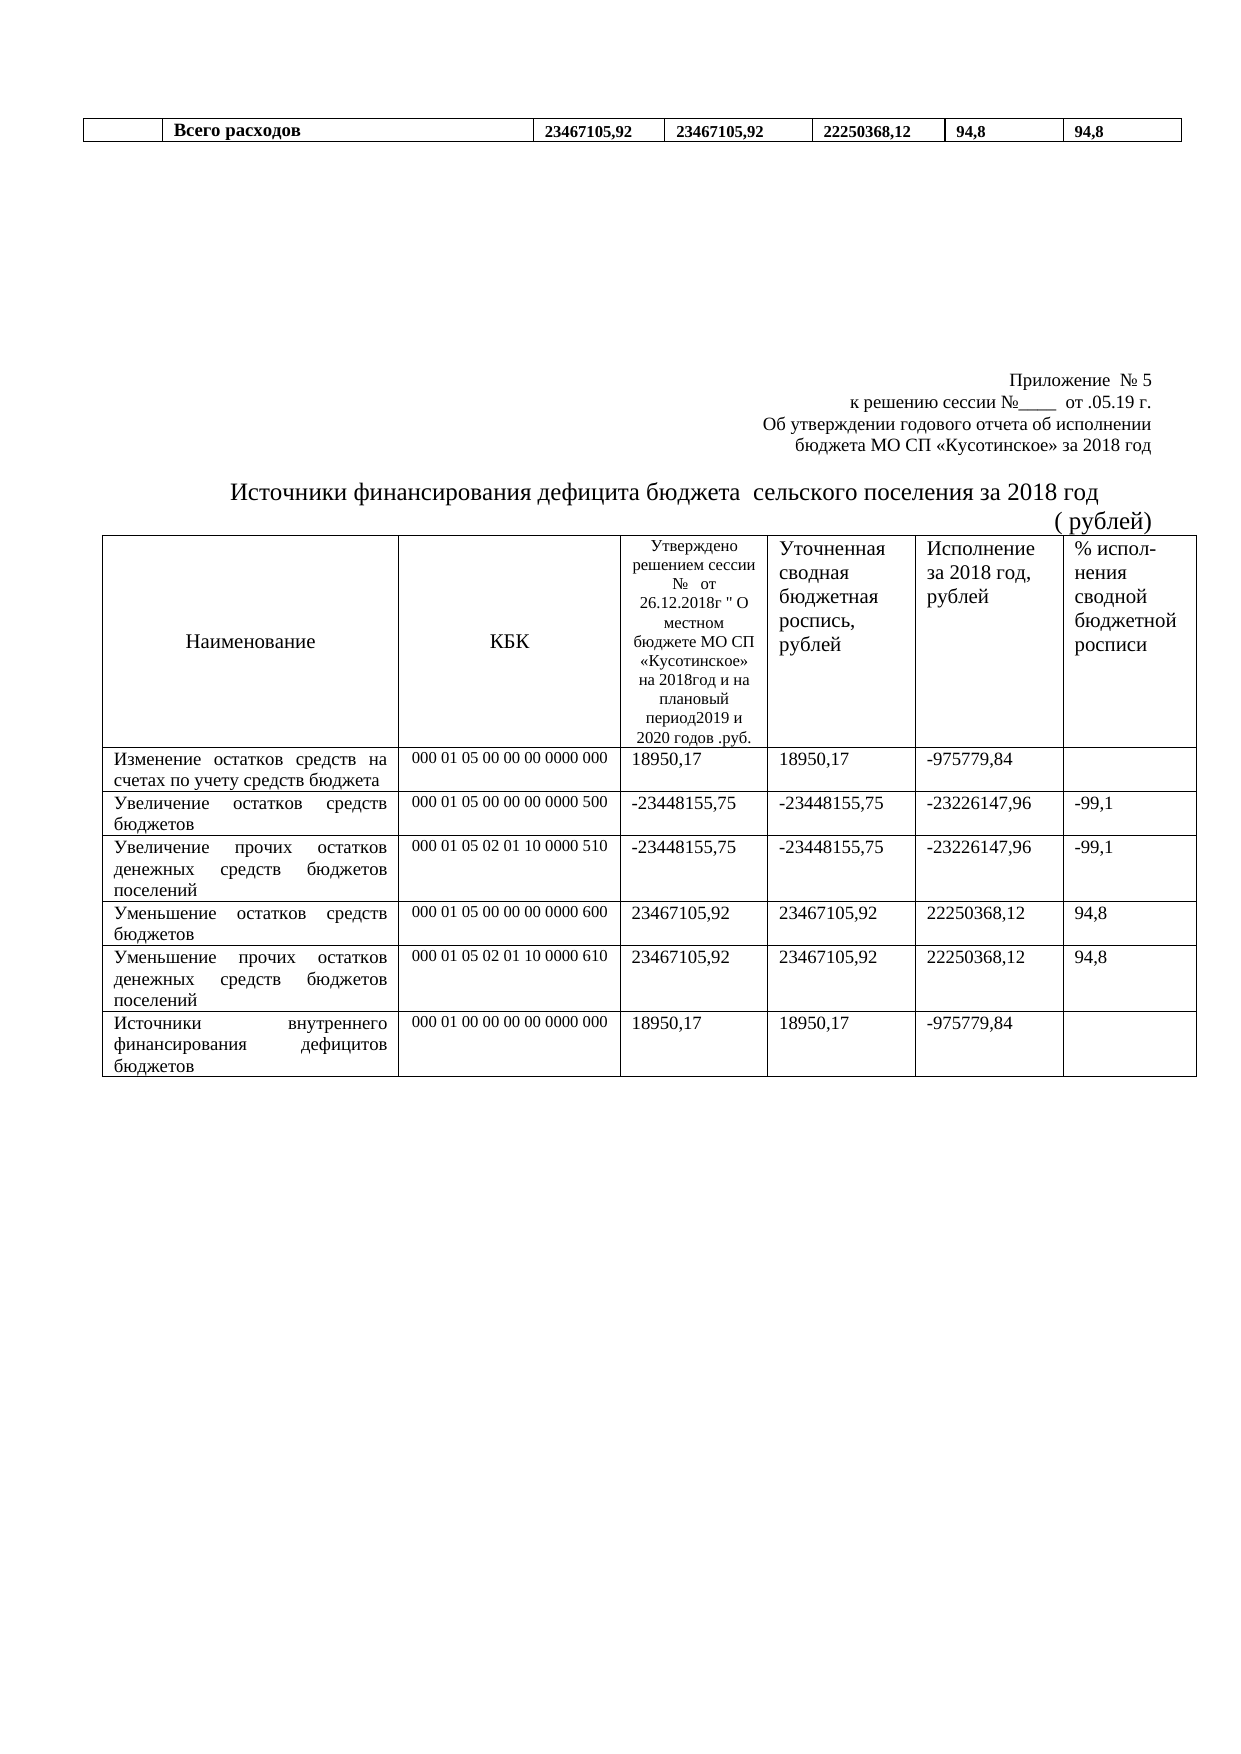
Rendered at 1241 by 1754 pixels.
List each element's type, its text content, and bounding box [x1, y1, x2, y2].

table_cell 94,8 [1064, 119, 1181, 141]
table_cell 000 01 05 00 00 00 0000 000 [399, 748, 620, 791]
table_cell 000 01 05 02 01 10 0000 610 [399, 946, 620, 1011]
table_cell 000 01 00 00 00 00 0000 000 [399, 1012, 620, 1076]
table_cell [1064, 1012, 1196, 1076]
table_header Уточненная сводная бюджетная роспись, рублей [768, 536, 915, 747]
table_cell 23467105,92 [534, 119, 664, 141]
table_cell Всего расходов [163, 119, 533, 141]
table_cell -23448155,75 [768, 792, 915, 835]
table_cell 18950,17 [768, 748, 915, 791]
table_cell -23448155,75 [768, 836, 915, 901]
table_cell 000 01 05 00 00 00 0000 500 [399, 792, 620, 835]
table_cell Уменьшение остатков средств бюджетов [103, 902, 398, 945]
table_cell 94,8 [1064, 902, 1196, 945]
table_header Утверждено решением сессии № от 26.12.2018г " О местном бюджете МО СП «Кусотинское» на 2018год и на плановый период2019 и 2020 годов .руб. [621, 536, 767, 747]
table_cell 22250368,12 [916, 902, 1063, 945]
table_header Наименование [103, 536, 398, 747]
table_cell Увеличение прочих остатков денежных средств бюджетов поселений [103, 836, 398, 901]
table_header КБК [399, 536, 620, 747]
table_cell 22250368,12 [916, 946, 1063, 1011]
table_cell -99,1 [1064, 836, 1196, 901]
table_cell -23448155,75 [621, 836, 767, 901]
text Об утверждении годового отчета об исполнении [177, 412, 1152, 434]
table_cell 23467105,92 [621, 946, 767, 1011]
table_cell Источники внутреннего финансирования дефицитов бюджетов [103, 1012, 398, 1076]
text бюджета МО СП «Кусотинское» за 2018 год [177, 434, 1152, 456]
table_cell 23467105,92 [768, 946, 915, 1011]
table_cell 18950,17 [621, 748, 767, 791]
table_cell Уменьшение прочих остатков денежных средств бюджетов поселений [103, 946, 398, 1011]
table_cell Изменение остатков средств на счетах по учету средств бюджета [103, 748, 398, 791]
table_cell -975779,84 [916, 748, 1063, 791]
table_cell -23448155,75 [621, 792, 767, 835]
table_cell 23467105,92 [665, 119, 812, 141]
table_cell Увеличение остатков средств бюджетов [103, 792, 398, 835]
table_cell [84, 119, 162, 141]
text Приложение № 5 [177, 369, 1152, 391]
table_cell 22250368,12 [813, 119, 944, 141]
table_cell -23226147,96 [916, 792, 1063, 835]
table_header % испол- нения сводной бюджетной росписи [1064, 536, 1196, 747]
table_cell 000 01 05 00 00 00 0000 600 [399, 902, 620, 945]
text ( рублей) [207, 506, 1152, 535]
table_cell 18950,17 [768, 1012, 915, 1076]
table_cell 23467105,92 [621, 902, 767, 945]
table_cell 18950,17 [621, 1012, 767, 1076]
table_cell 23467105,92 [768, 902, 915, 945]
text к решению сессии №____ от .05.19 г. [177, 391, 1152, 412]
table_cell [1064, 748, 1196, 791]
text Источники финансирования дефицита бюджета сельского поселения за 2018 год [177, 477, 1152, 506]
table_cell -99,1 [1064, 792, 1196, 835]
table_cell -975779,84 [916, 1012, 1063, 1076]
table_cell 94,8 [1064, 946, 1196, 1011]
table_header Исполнение за 2018 год, рублей [916, 536, 1063, 747]
table_cell -23226147,96 [916, 836, 1063, 901]
table_cell 94,8 [946, 119, 1063, 141]
table_cell 000 01 05 02 01 10 0000 510 [399, 836, 620, 901]
